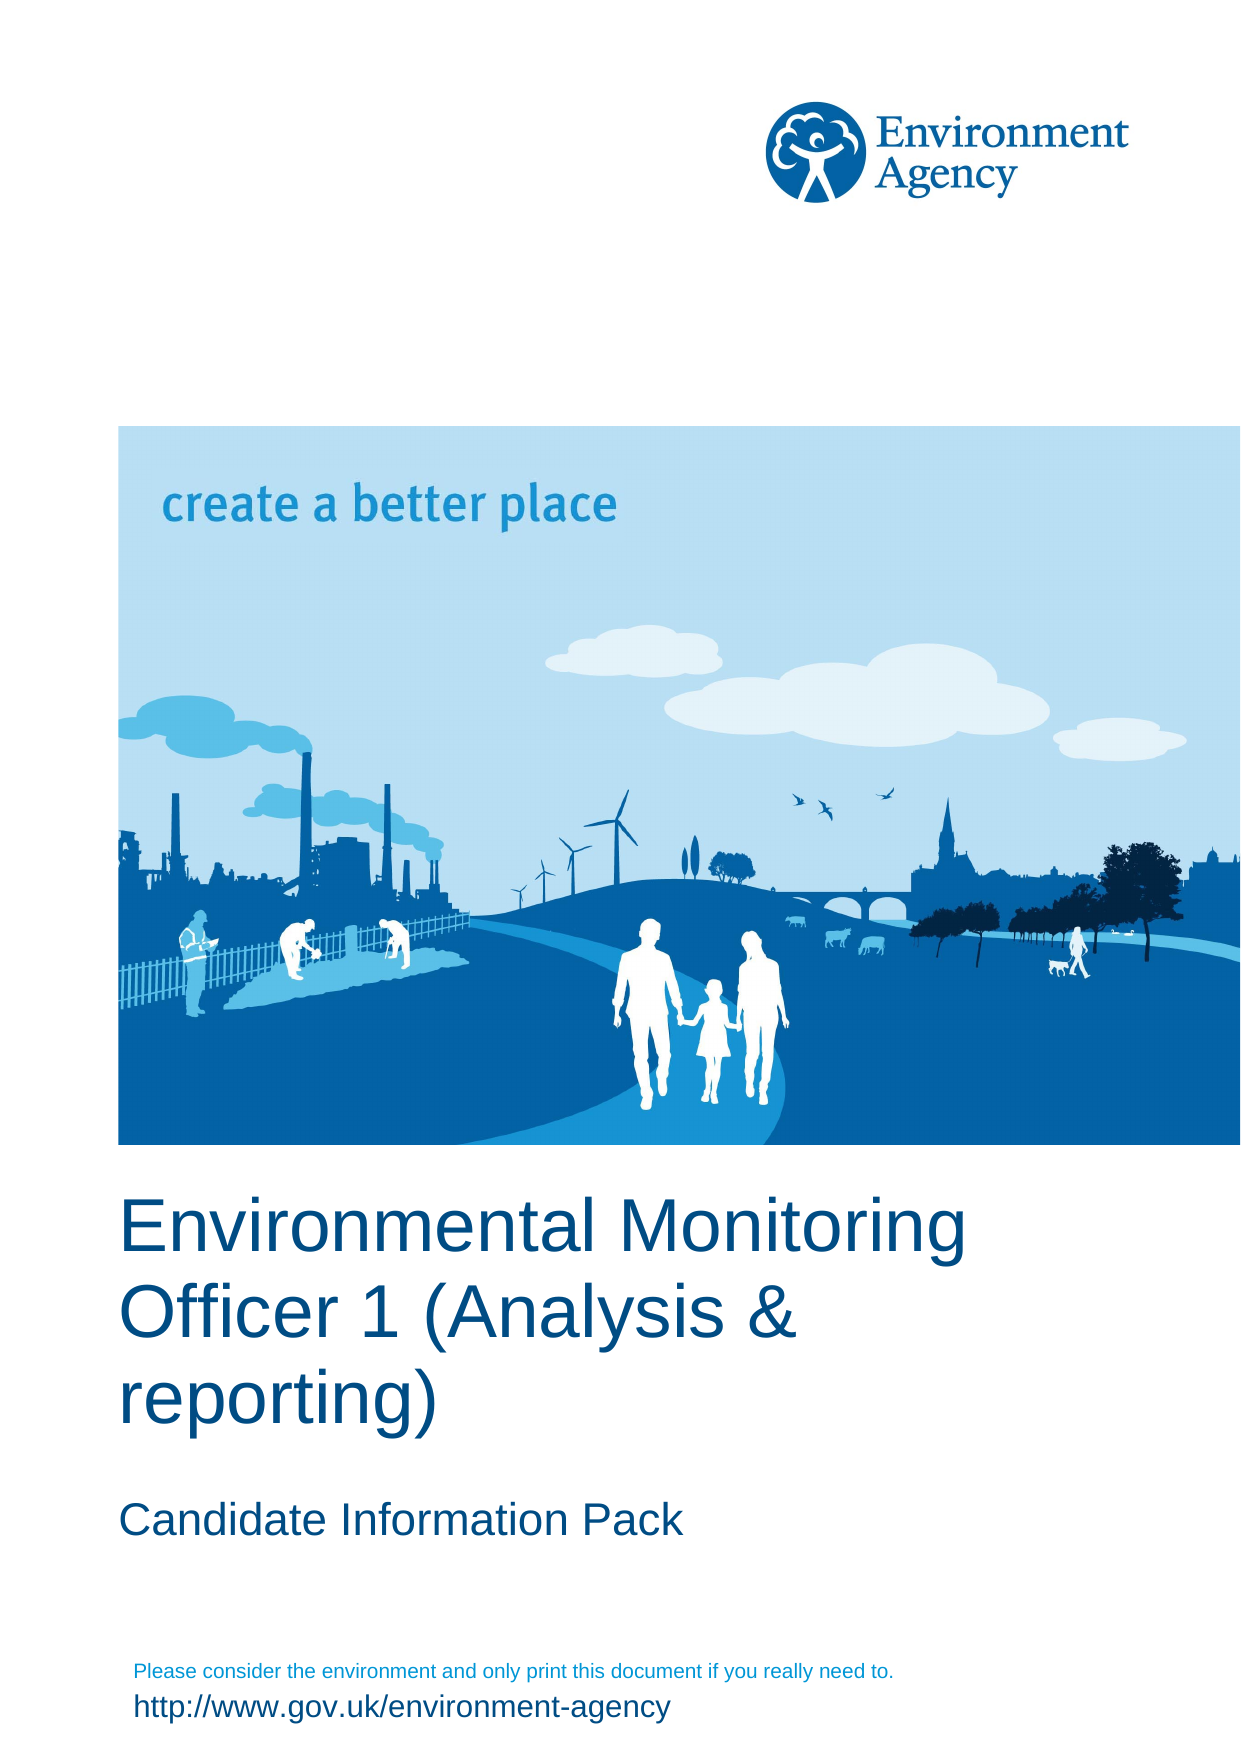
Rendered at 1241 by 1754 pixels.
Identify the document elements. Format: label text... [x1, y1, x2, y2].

text Environmental Monitoring Officer 1 (Analysis & reporting) [118, 1181, 1122, 1439]
picture [725, 61, 1169, 243]
text Candidate Information Pack [118, 1492, 1122, 1545]
picture [118, 426, 1241, 1145]
